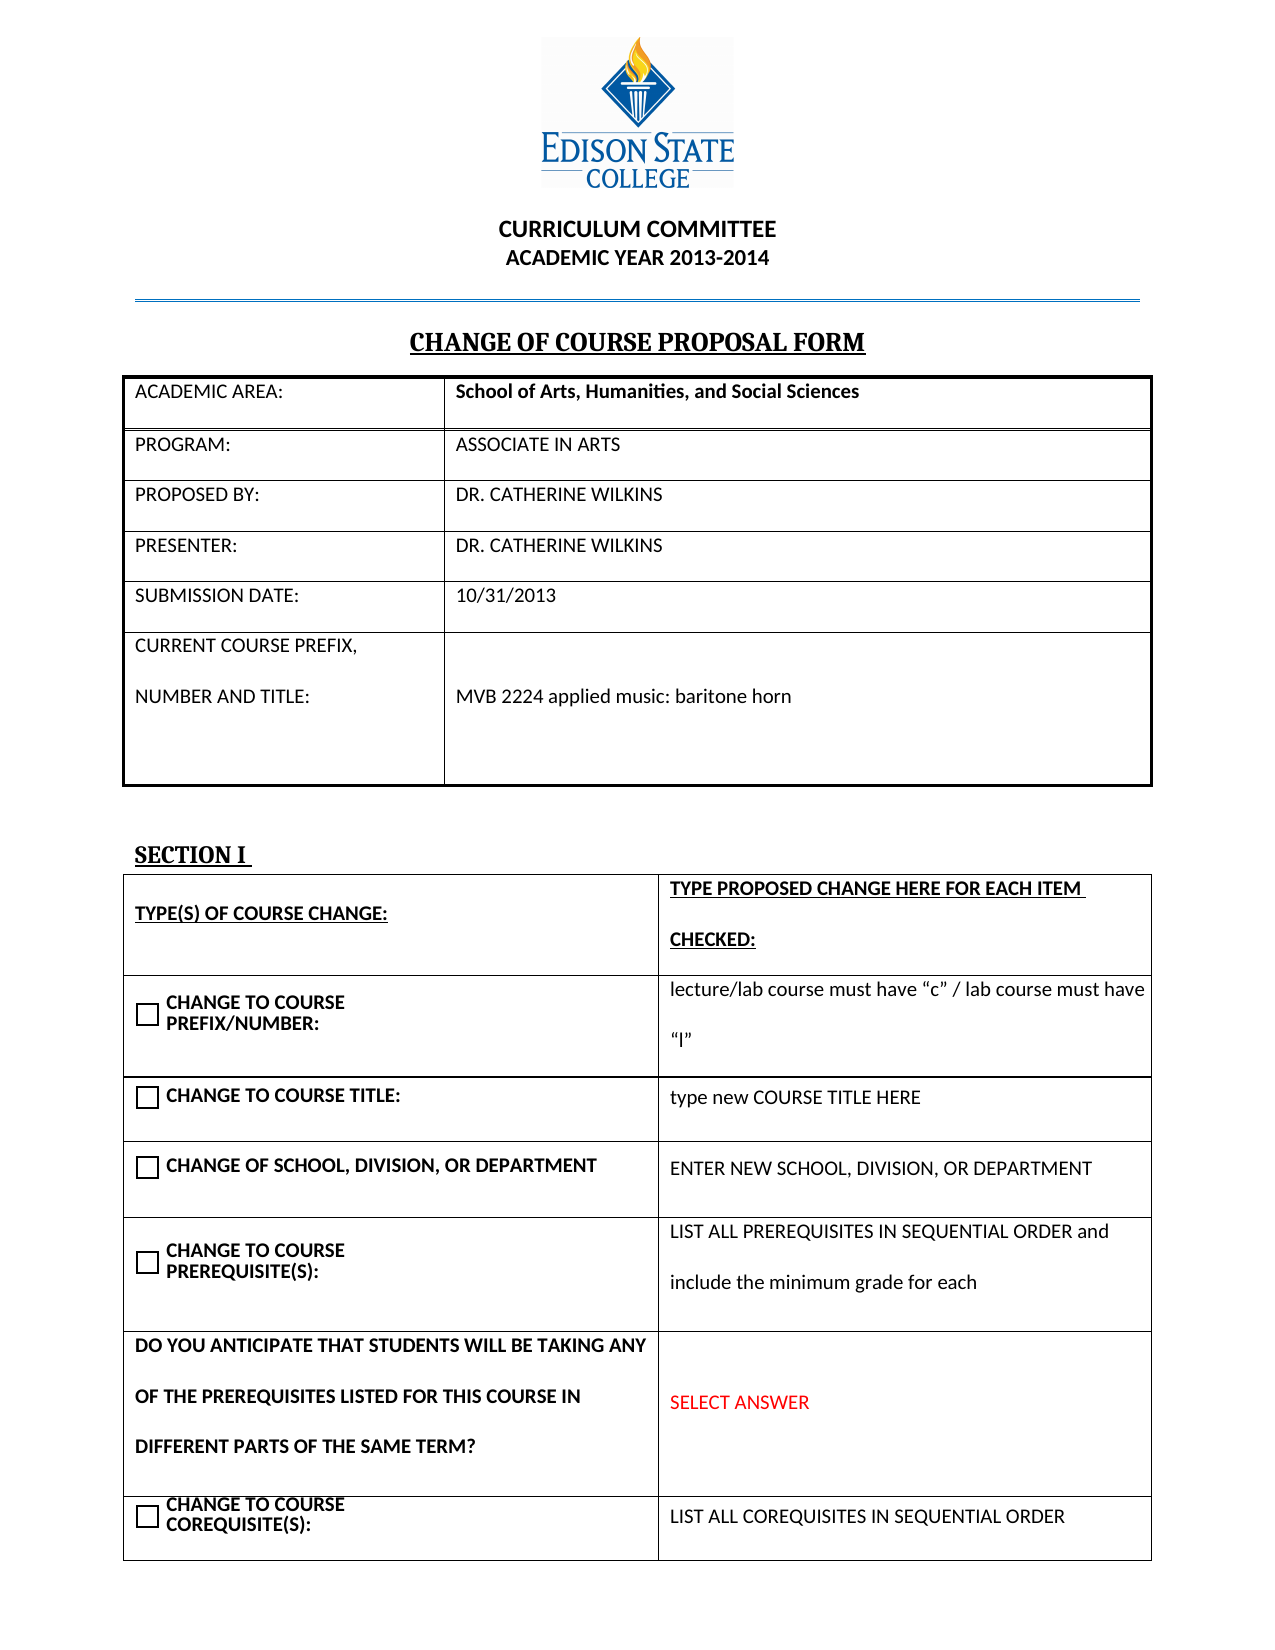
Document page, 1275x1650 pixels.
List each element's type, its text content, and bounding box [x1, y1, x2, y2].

table_cell [445, 633, 1150, 784]
subtitle change of COURSE PROPOSAL FORM [135, 327, 1140, 358]
table_cell [124, 1142, 658, 1217]
table_header [445, 379, 1150, 428]
table_header Academic area: [125, 379, 444, 428]
table_cell [659, 976, 1151, 1076]
table_cell [445, 431, 1150, 480]
table_cell [124, 1497, 658, 1560]
table_cell SUBMISSION DATE: [125, 582, 444, 632]
table_cell [445, 532, 1150, 581]
table_cell [124, 976, 658, 1076]
table_cell [659, 1332, 1151, 1496]
subtitle SECTION I [135, 841, 1140, 870]
table_cell [445, 582, 1150, 632]
table_header TYPE(S) OF COURSE CHANGE: [124, 875, 658, 975]
table_cell [659, 1497, 1151, 1560]
picture [541, 37, 734, 188]
table_cell [124, 1218, 658, 1331]
table_cell [659, 1078, 1151, 1141]
table_cell [659, 1218, 1151, 1331]
table_cell PRESENTER: [125, 532, 444, 581]
table_cell PROGRAM: [125, 431, 444, 480]
table_cell PROPOSEd by: [125, 481, 444, 531]
table_cell [124, 1078, 658, 1141]
table_cell [445, 481, 1150, 531]
table_cell DO YOU ANTICIPATE THAT STUDENTS WILL BE TAKING ANY OF THE PREREQUISITES LISTED FOR THIS COURSE IN DIFFERENT PARTS OF THE SAME TERM? [124, 1332, 658, 1496]
table_cell [659, 1142, 1151, 1217]
table_header TYPE PROPOSED CHANGE HERE FOR EACH ITEM CHECKED: [659, 875, 1151, 975]
table_cell CURRENT COURSE PREFIX, NUMBER AND TITLE: [125, 633, 444, 784]
